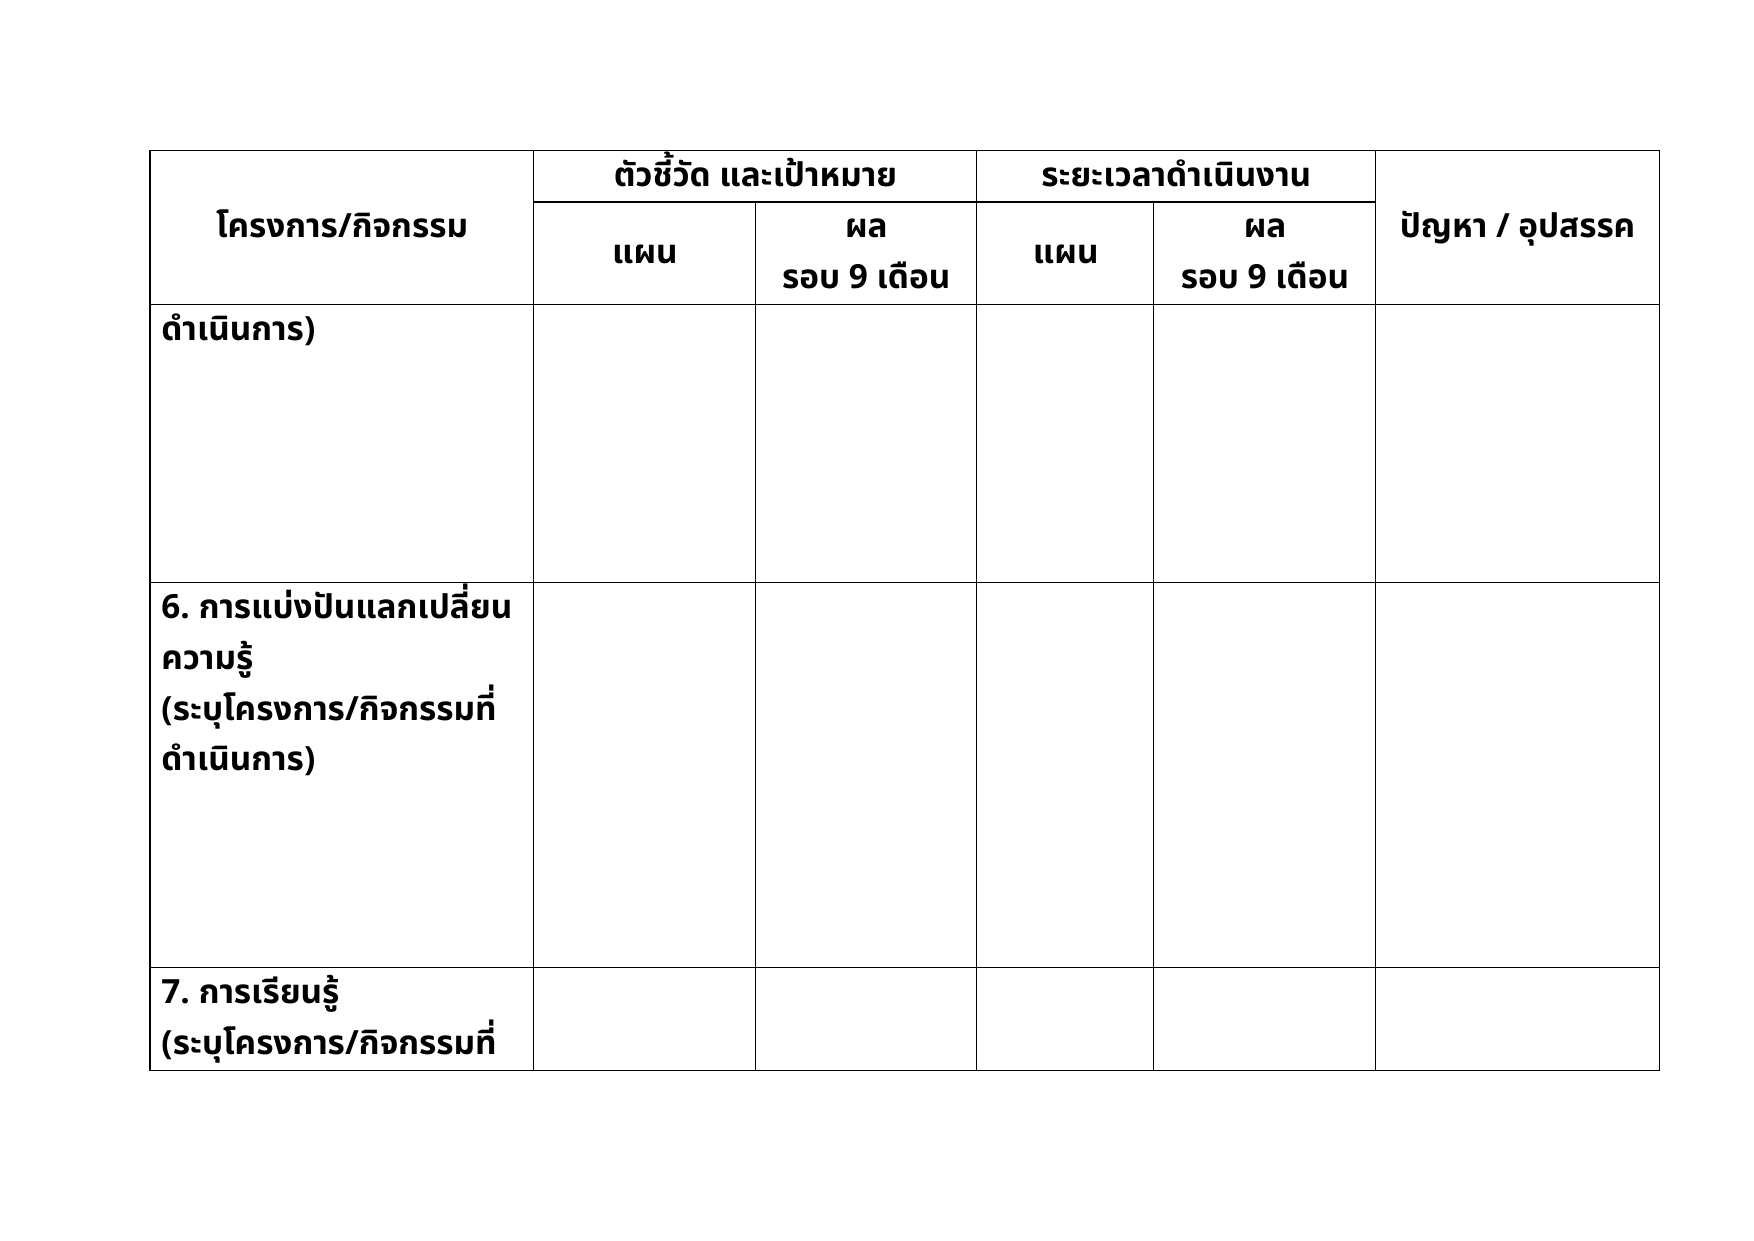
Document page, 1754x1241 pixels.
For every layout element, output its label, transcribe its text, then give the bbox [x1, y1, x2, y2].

table_header ตัวชี้วัด และเป้าหมาย [534, 151, 976, 201]
table_cell [1154, 583, 1375, 967]
table_cell [756, 583, 976, 967]
table_cell [1154, 968, 1375, 1069]
table_cell [756, 305, 976, 582]
table_cell แผน [534, 203, 755, 303]
table_cell [534, 968, 755, 1069]
table_cell ผล รอบ 9 เดือน [756, 203, 976, 303]
table_header ระยะเวลาดำเนินงาน [977, 151, 1375, 201]
table_header ปัญหา / อุปสรรค [1376, 151, 1659, 303]
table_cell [151, 305, 533, 582]
table_cell [977, 583, 1153, 967]
table_cell [977, 305, 1153, 582]
table_cell [534, 305, 755, 582]
table_cell ผล รอบ 9 เดือน [1154, 203, 1375, 303]
table_cell [1376, 968, 1659, 1069]
table_cell [1376, 305, 1659, 582]
table_cell [977, 968, 1153, 1069]
table_cell [1154, 305, 1375, 582]
table_cell 6. การแบ่งปันแลกเปลี่ยนความรู้ (ระบุโครงการ/กิจกรรมที่ดำเนินการ) [151, 583, 533, 967]
table_cell [756, 968, 976, 1069]
table_header โครงการ/กิจกรรม [151, 151, 533, 303]
table_cell [534, 583, 755, 967]
table_cell [1376, 583, 1659, 967]
table_cell แผน [977, 203, 1153, 303]
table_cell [151, 968, 533, 1069]
